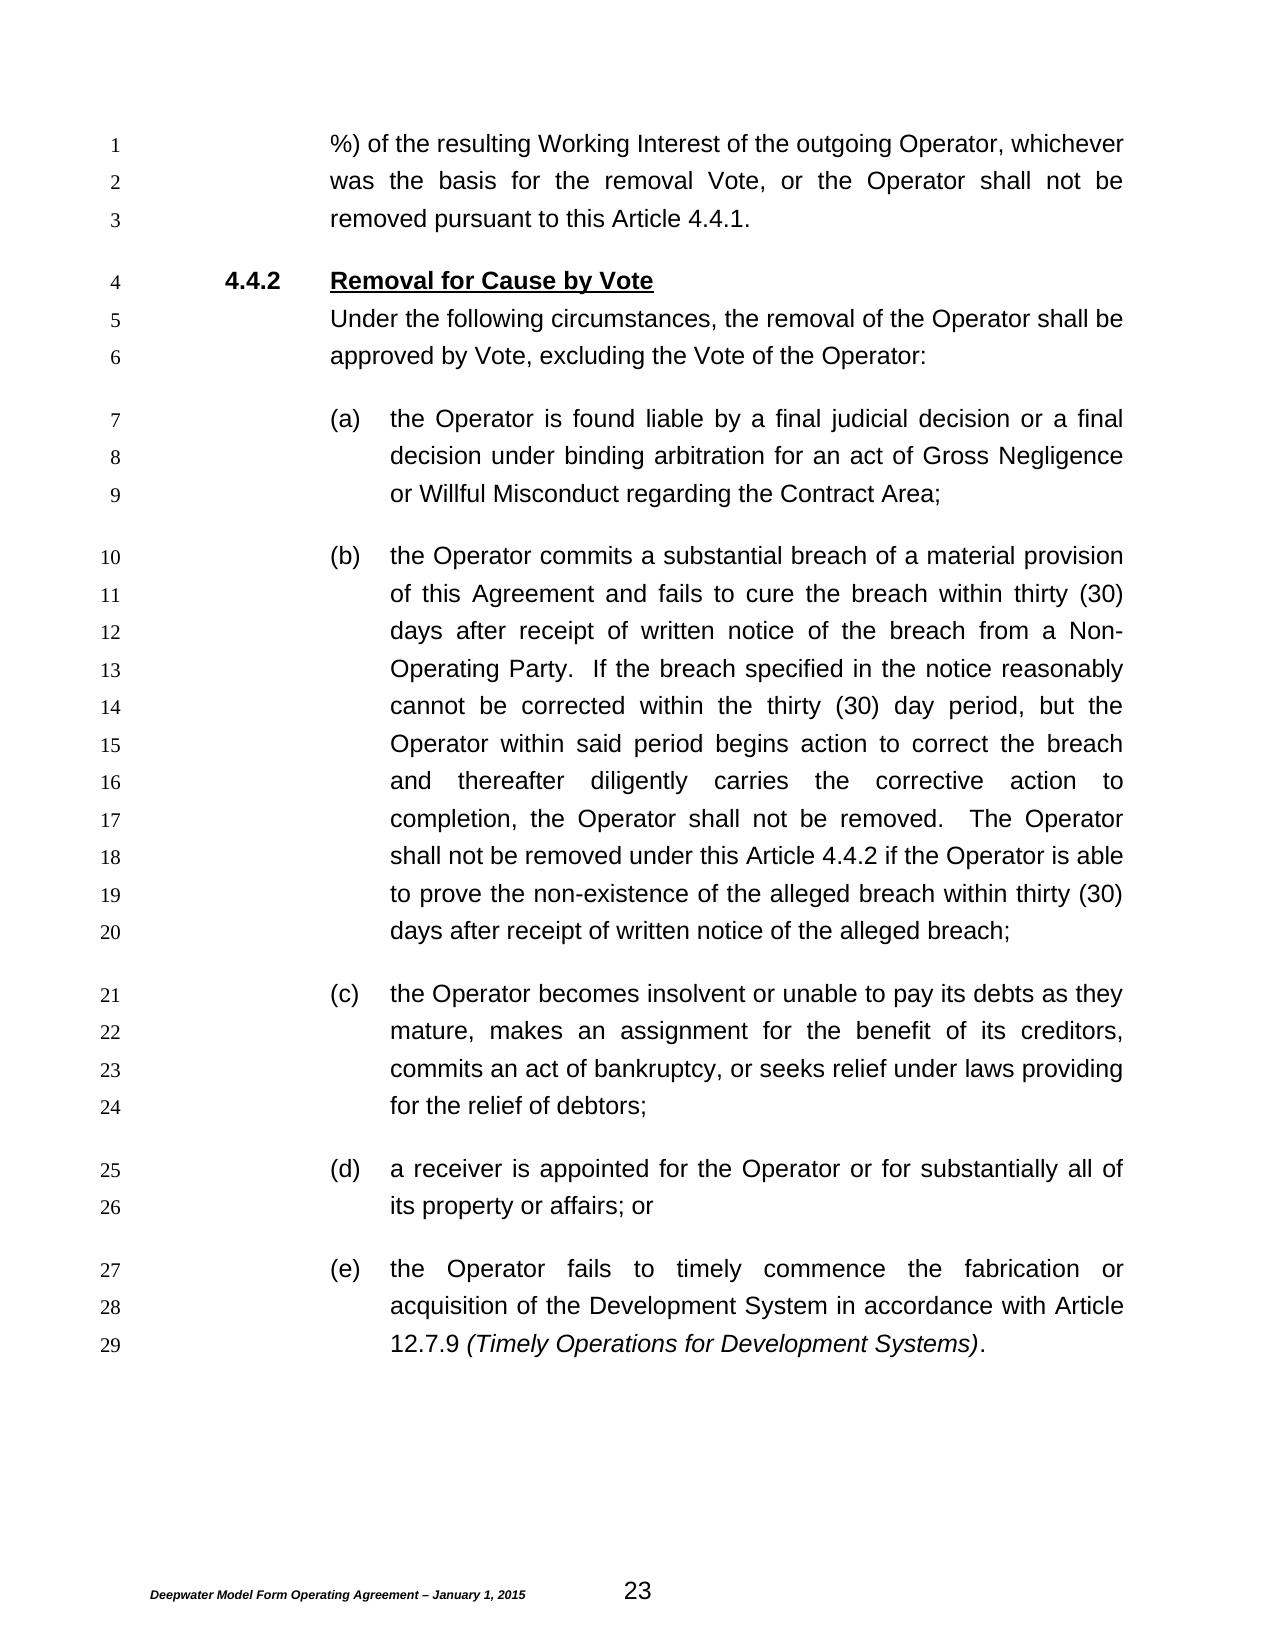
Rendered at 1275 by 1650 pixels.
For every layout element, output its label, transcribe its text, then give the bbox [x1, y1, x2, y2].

text (d) a receiver is appointed for the Operator or for substantially all of its property or affairs; or [330, 1145, 1125, 1220]
subtitle Removal for Cause by Vote [225, 257, 1125, 295]
text (e) the Operator fails to timely commence the fabrication or acquisition of the Development System in accordance with Article 12.7.9 (Timely Operations for Development Systems). [330, 1245, 1125, 1357]
text (c) the Operator becomes insolvent or unable to pay its debts as they mature, makes an assignment for the benefit of its creditors, commits an act of bankruptcy, or seeks relief under laws providing for the relief of debtors; [330, 970, 1125, 1120]
text Under the following circumstances, the removal of the Operator shall be approved by Vote, excluding the Vote of the Operator: [330, 295, 1125, 370]
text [330, 120, 1125, 232]
text (a) the Operator is found liable by a final judicial decision or a final decision under binding arbitration for an act of Gross Negligence or Willful Misconduct regarding the Contract Area; [330, 395, 1125, 507]
text (b) the Operator commits a substantial breach of a material provision of this Agreement and fails to cure the breach within thirty (30) days after receipt of written notice of the breach from a Non-Operating Party. If the breach specified in the notice reasonably cannot be corrected within the thirty (30) day period, but the Operator within said period begins action to correct the breach and thereafter diligently carries the corrective action to completion, the Operator shall not be removed. The Operator shall not be removed under this Article 4.4.2 if the Operator is able to prove the non-existence of the alleged breach within thirty (30) days after receipt of written notice of the alleged breach; [330, 532, 1125, 945]
